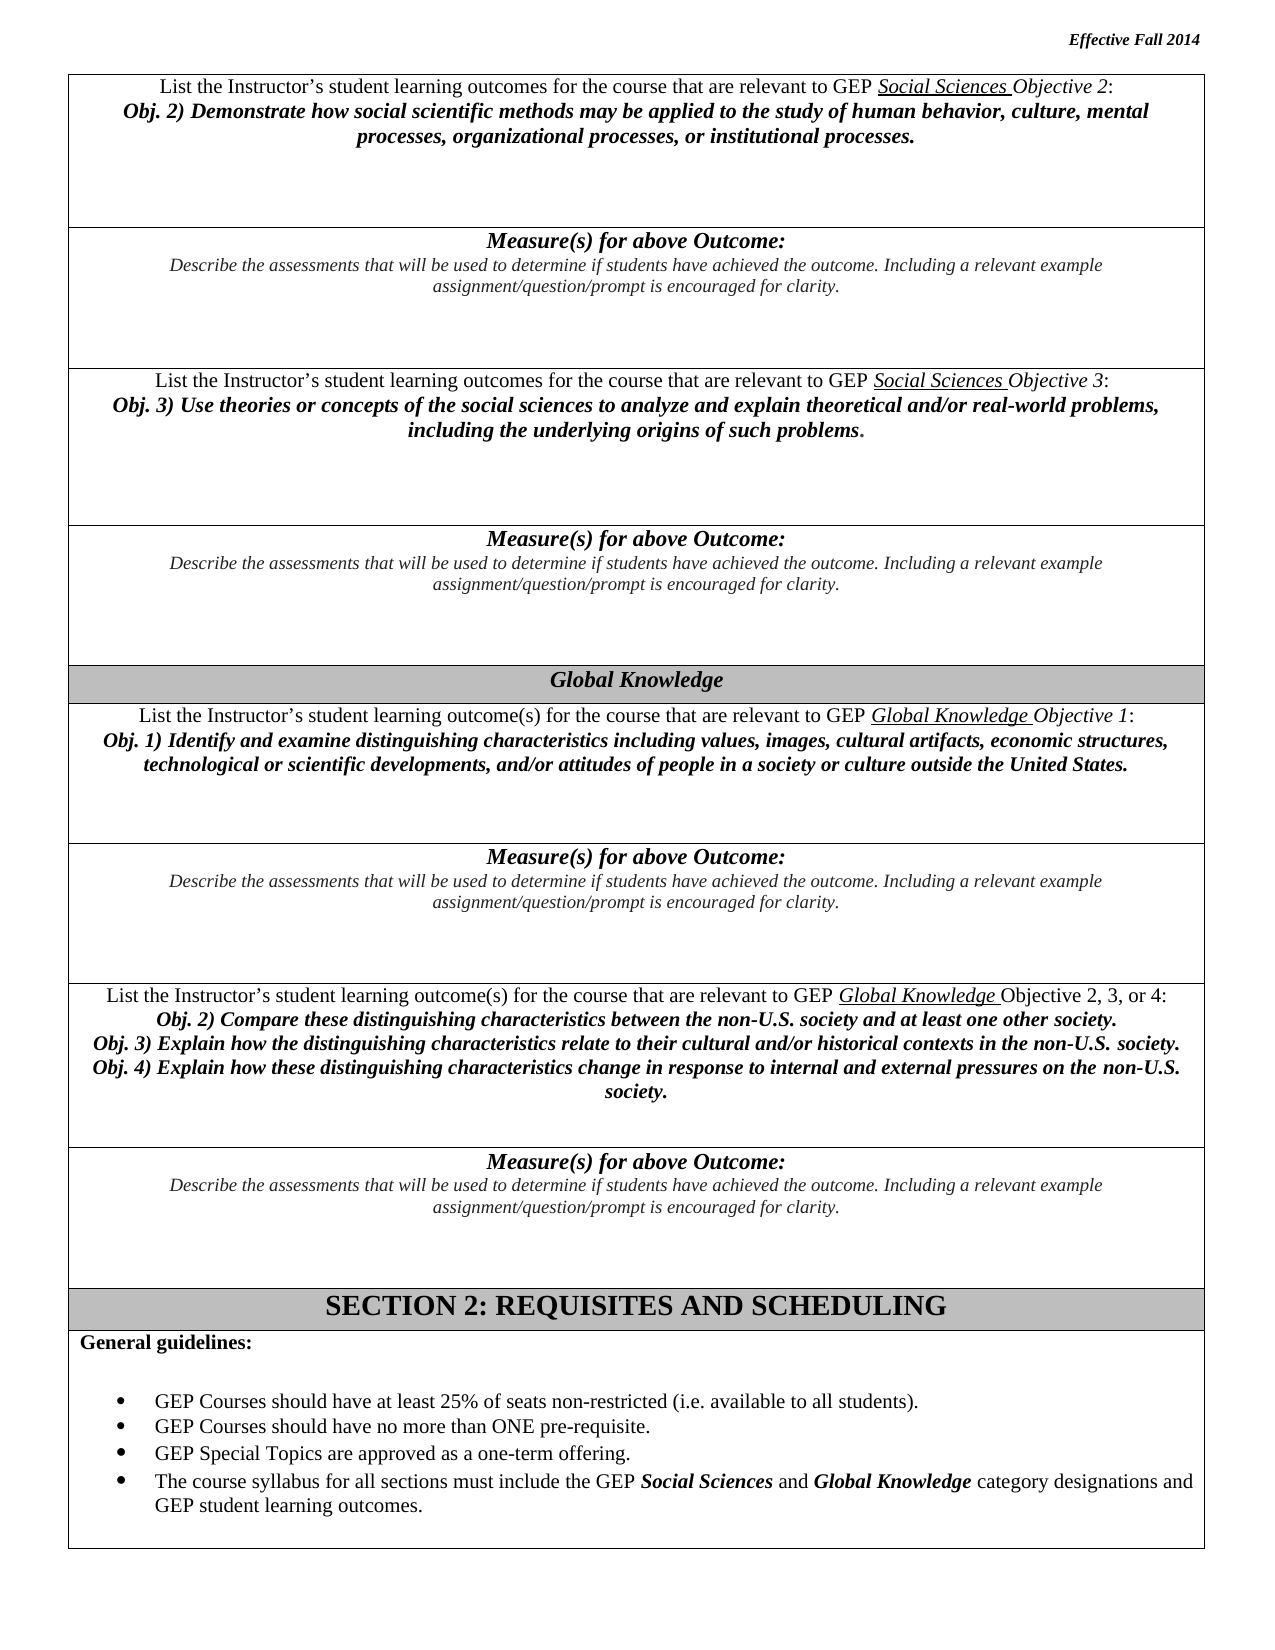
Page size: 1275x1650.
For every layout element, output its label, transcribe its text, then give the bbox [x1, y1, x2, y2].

table_cell General guidelines: GEP Courses should have at least 25% of seats non-restricted (i.e. available to all students). GEP Courses should have no more than ONE pre-requisite. GEP Special Topics are approved as a one-term offering. The course syllabus for all sections must include the GEP Social Sciences and Global Knowledge category designations and GEP student learning outcomes. [69, 1331, 1204, 1548]
table_cell Global Knowledge [69, 666, 1204, 703]
table_cell List the Instructor’s student learning outcome(s) for the course that are relevant to GEP Global Knowledge Objective 1: Obj. 1) Identify and examine distinguishing characteristics including values, images, cultural artifacts, economic structures, technological or scientific developments, and/or attitudes of people in a society or culture outside the United States. [69, 704, 1204, 843]
table_cell List the Instructor’s student learning outcomes for the course that are relevant to GEP Social Sciences Objective 3: Obj. 3) Use theories or concepts of the social sciences to analyze and explain theoretical and/or real-world problems, including the underlying origins of such problems. [69, 369, 1204, 524]
table_cell SECTION 2: REQUISITES AND SCHEDULING [69, 1289, 1204, 1330]
table_cell List the Instructor’s student learning outcome(s) for the course that are relevant to GEP Global Knowledge Objective 2, 3, or 4: Obj. 2) Compare these distinguishing characteristics between the non-U.S. society and at least one other society. Obj. 3) Explain how the distinguishing characteristics relate to their cultural and/or historical contexts in the non-U.S. society. Obj. 4) Explain how these distinguishing characteristics change in response to internal and external pressures on the non-U.S. society. [69, 984, 1204, 1147]
table_header List the Instructor’s student learning outcomes for the course that are relevant to GEP Social Sciences Objective 2: Obj. 2) Demonstrate how social scientific methods may be applied to the study of human behavior, culture, mental processes, organizational processes, or institutional processes. [69, 75, 1204, 227]
